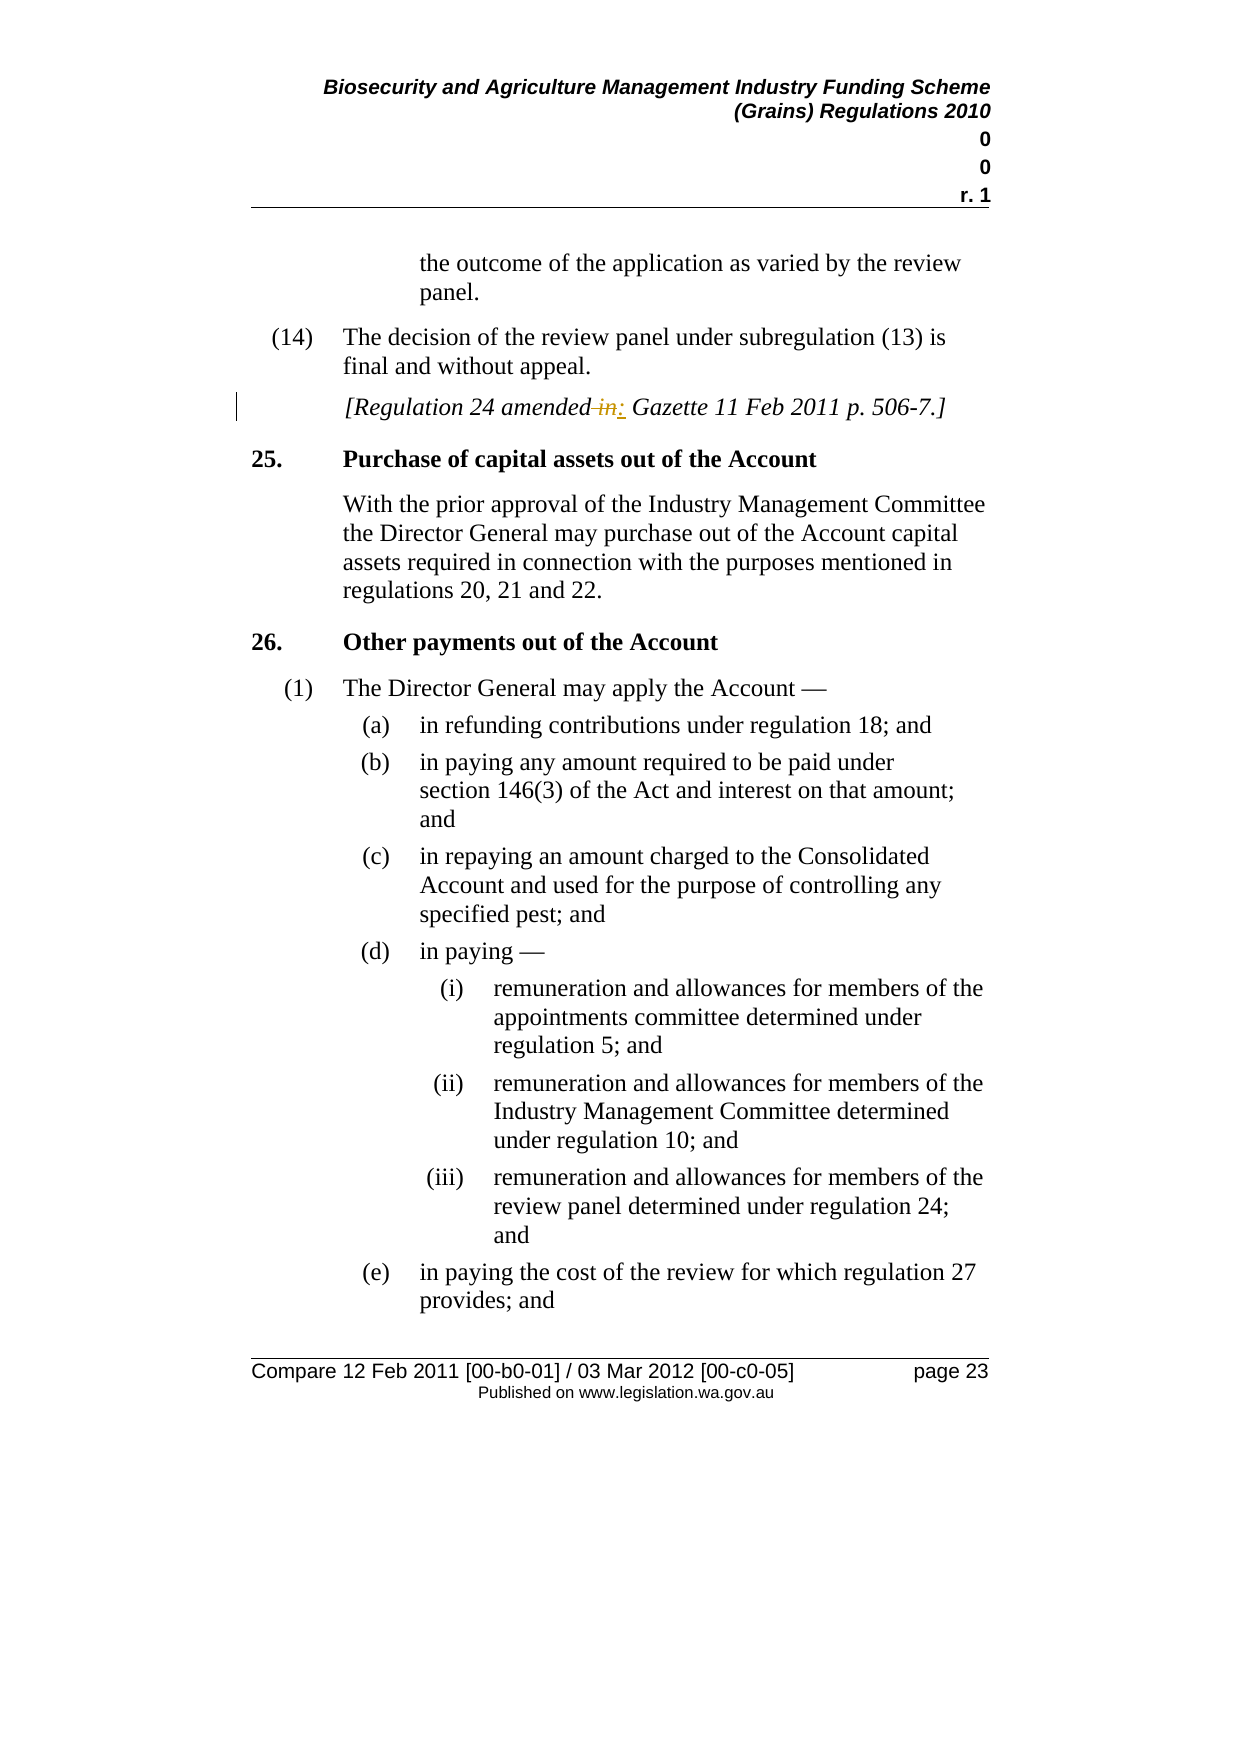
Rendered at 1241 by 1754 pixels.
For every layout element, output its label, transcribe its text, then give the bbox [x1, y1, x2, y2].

text (a) in refunding contributions under regulation 18; and [251, 710, 989, 738]
text (iii) remuneration and allowances for members of the review panel determined under regulation 24; and [251, 1162, 989, 1248]
text (ii) remuneration and allowances for members of the Industry Management Committee determined under regulation 10; and [251, 1068, 989, 1154]
text (d) in paying — [251, 936, 989, 965]
text (14) The decision of the review panel under subregulation (13) is final and without appeal. [251, 322, 989, 380]
text With the prior approval of the Industry Management Committee the Director General may purchase out of the Account capital assets required in connection with the purposes mentioned in regulations 20, 21 and 22. [251, 489, 989, 604]
subtitle 25. Purchase of capital assets out of the Account [251, 444, 989, 473]
text (i) remuneration and allowances for members of the appointments committee determined under regulation 5; and [251, 973, 989, 1059]
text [251, 248, 989, 306]
text (b) in paying any amount required to be paid under section 146(3) of the Act and interest on that amount; and [251, 747, 989, 833]
text [Regulation 24 amended Gazette 11 Feb 2011 p. 506-7.] [251, 392, 989, 421]
subtitle 26. Other payments out of the Account [251, 627, 989, 656]
text (1) The Director General may apply the Account — [251, 673, 989, 701]
text (c) in repaying an amount charged to the Consolidated Account and used for the purpose of controlling any specified pest; and [251, 841, 989, 928]
text (e) in paying the cost of the review for which regulation 27 provides; and [251, 1257, 989, 1314]
